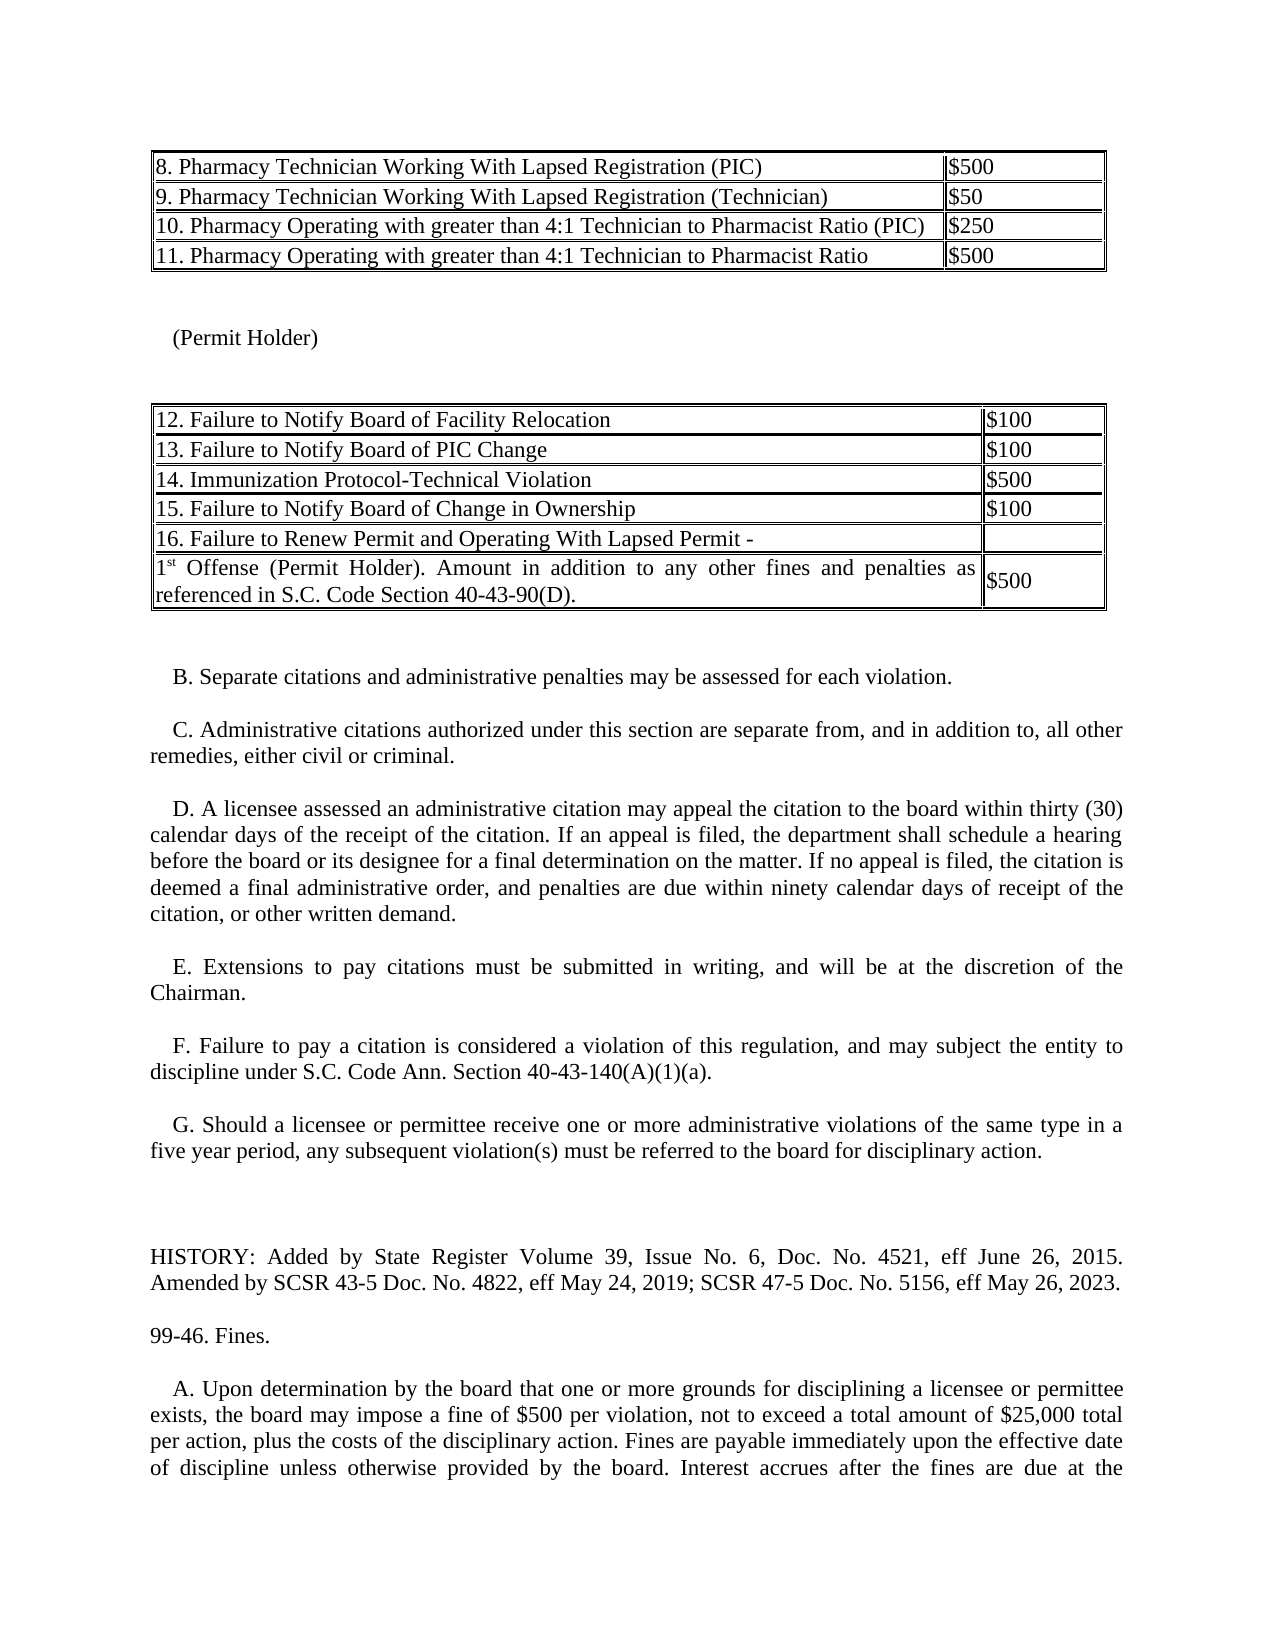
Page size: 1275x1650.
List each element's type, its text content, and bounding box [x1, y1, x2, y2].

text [150, 1375, 1125, 1480]
table_cell $100 [985, 492, 1104, 522]
table_cell 9. Pharmacy Technician Working With Lapsed Registration (Technician) [154, 180, 943, 209]
text C. Administrative citations authorized under this section are separate from, and in addition to, all other remedies, either civil or criminal. [150, 716, 1125, 768]
table_cell $500 [945, 239, 1105, 268]
table_cell 1st Offense (Permit Holder). Amount in addition to any other fines and penalties as referenced in S.C. Code Section 40-43-90(D). [154, 551, 983, 607]
text 99-46. Fines. [150, 1322, 1125, 1348]
table_cell 10. Pharmacy Operating with greater than 4:1 Technician to Pharmacist Ratio (PIC) [154, 209, 943, 239]
table_cell $500 [945, 153, 1104, 179]
text B. Separate citations and administrative penalties may be assessed for each violation. [150, 663, 1125, 689]
table_cell $500 [985, 463, 1104, 492]
table_cell 11. Pharmacy Operating with greater than 4:1 Technician to Pharmacist Ratio [152, 239, 945, 268]
table_cell $100 [985, 433, 1105, 462]
table_cell $250 [947, 209, 1104, 239]
text E. Extensions to pay citations must be submitted in writing, and will be at the discretion of the Chairman. [150, 953, 1125, 1006]
table_cell $50 [947, 180, 1104, 209]
table_cell $500 [983, 551, 1104, 607]
text HISTORY: Added by State Register Volume 39, Issue No. 6, Doc. No. 4521, eff June 26, 2015. Amended by SCSR 43-5 Doc. No. 4822, eff May 24, 2019; SCSR 47-5 Doc. No. 5156, eff May 26, 2023. [150, 1243, 1125, 1296]
table_cell 13. Failure to Notify Board of PIC Change [152, 433, 981, 462]
table_cell 8. Pharmacy Technician Working With Lapsed Registration (PIC) [154, 152, 945, 179]
table_cell $100 [983, 407, 1104, 433]
text F. Failure to pay a citation is considered a violation of this regulation, and may subject the entity to discipline under S.C. Code Ann. Section 40-43-140(A)(1)(a). [150, 1032, 1125, 1085]
text G. Should a licensee or permittee receive one or more administrative violations of the same type in a five year period, any subsequent violation(s) must be referred to the board for disciplinary action. [150, 1111, 1125, 1164]
table_cell 15. Failure to Notify Board of Change in Ownership [154, 492, 981, 522]
table_cell [983, 522, 1105, 551]
text D. A licensee assessed an administrative citation may appeal the citation to the board within thirty (30) calendar days of the receipt of the citation. If an appeal is filed, the department shall schedule a hearing before the board or its designee for a final determination on the matter. If no appeal is filed, the citation is deemed a final administrative order, and penalties are due within ninety calendar days of receipt of the citation, or other written demand. [150, 795, 1125, 927]
table_cell 16. Failure to Renew Permit and Operating With Lapsed Permit - [152, 522, 983, 551]
table_cell 14. Immunization Protocol-Technical Violation [154, 463, 981, 492]
text (Permit Holder) [150, 324, 1125, 351]
table_cell 12. Failure to Notify Board of Facility Relocation [154, 405, 983, 433]
